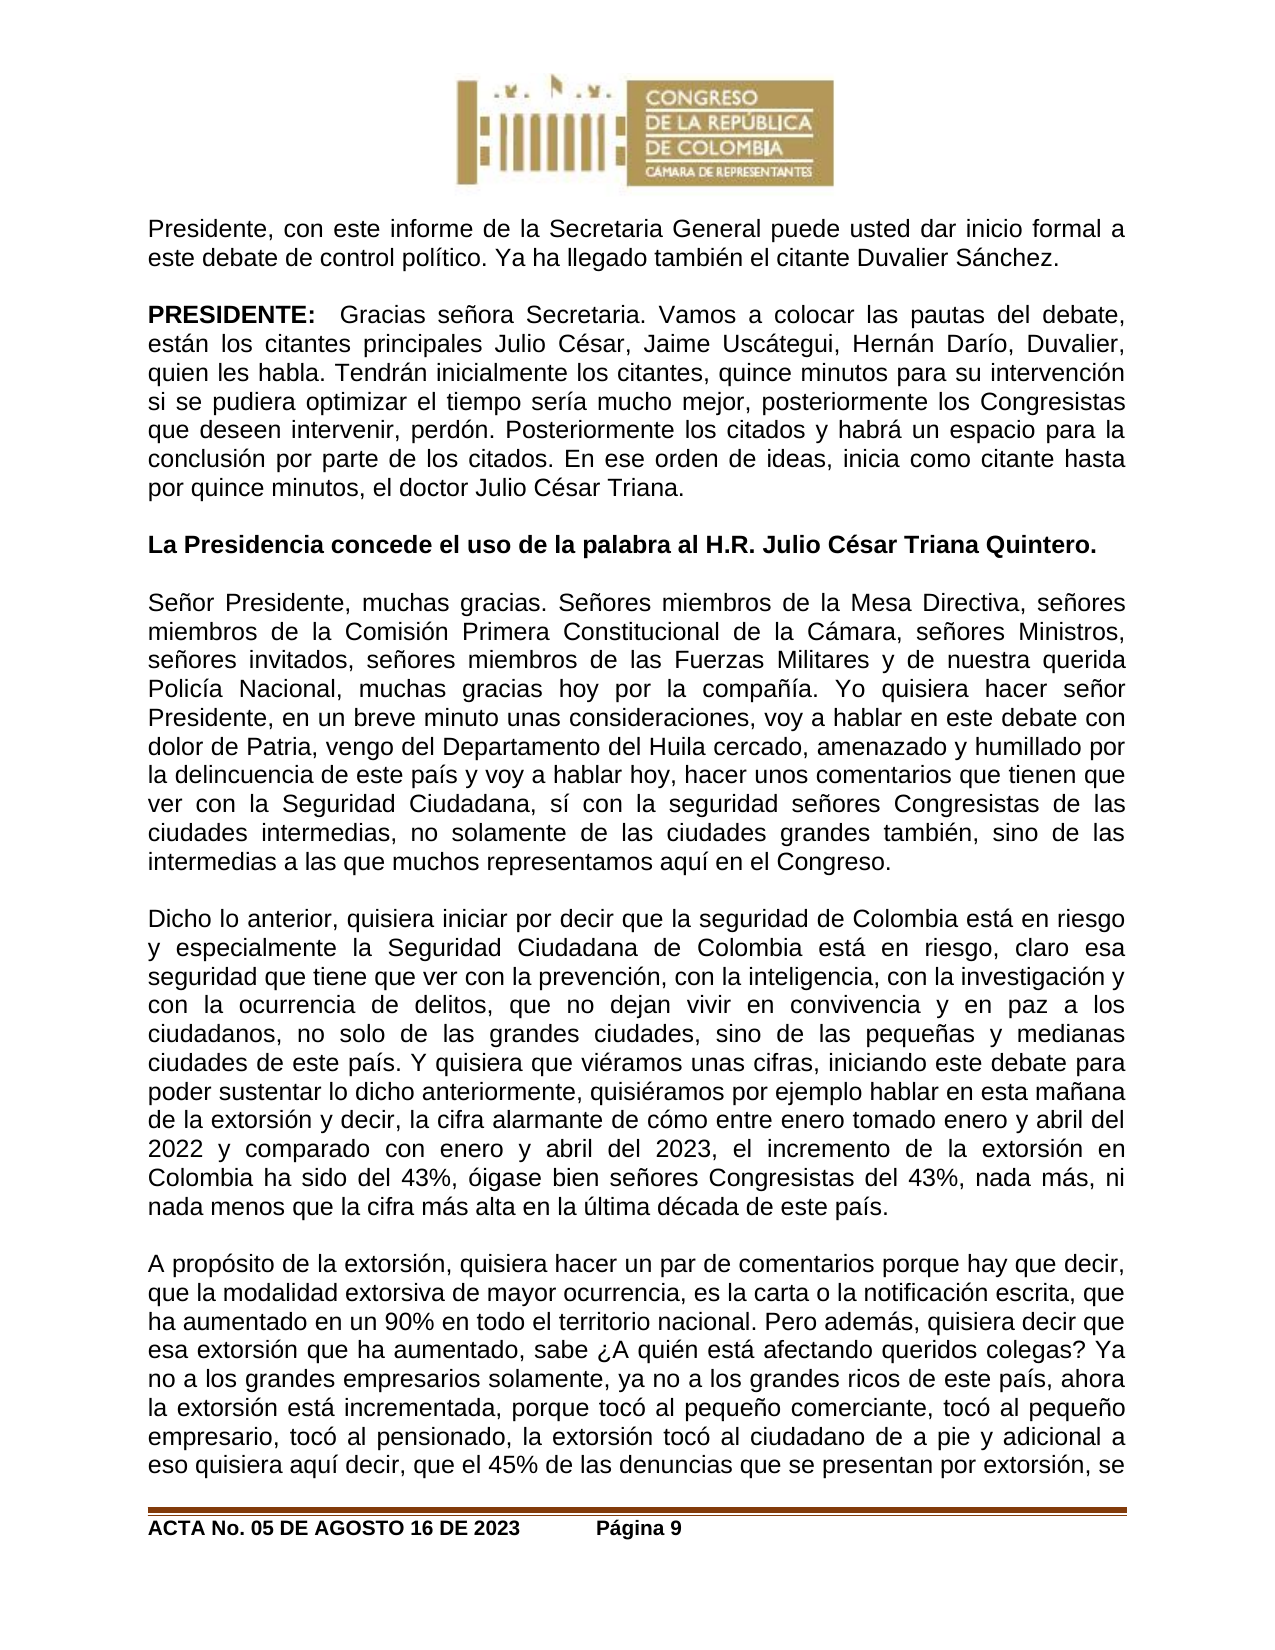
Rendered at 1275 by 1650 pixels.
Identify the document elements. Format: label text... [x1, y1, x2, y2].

text Señor Presidente, muchas gracias. Señores miembros de la Mesa Directiva, señores miembros de la Comisión Primera Constitucional de la Cámara, señores Ministros, señores invitados, señores miembros de las Fuerzas Militares y de nuestra querida Policía Nacional, muchas gracias hoy por la compañía. Yo quisiera hacer señor Presidente, en un breve minuto unas consideraciones, voy a hablar en este debate con dolor de Patria, vengo del Departamento del Huila cercado, amenazado y humillado por la delincuencia de este país y voy a hablar hoy, hacer unos comentarios que tienen que ver con la Seguridad Ciudadana, sí con la seguridad señores Congresistas de las ciudades intermedias, no solamente de las ciudades grandes también, sino de las intermedias a las que muchos representamos aquí en el Congreso. [148, 588, 1127, 875]
text PRESIDENTE: Gracias señora Secretaria. Vamos a colocar las pautas del debate, están los citantes principales Julio César, Jaime Uscátegui, Hernán Darío, Duvalier, quien les habla. Tendrán inicialmente los citantes, quince minutos para su intervención si se pudiera optimizar el tiempo sería mucho mejor, posteriormente los Congresistas que deseen intervenir, perdón. Posteriormente los citados y habrá un espacio para la conclusión por parte de los citados. En ese orden de ideas, inicia como citante hasta por quince minutos, el doctor Julio César Triana. [148, 300, 1127, 502]
text Dicho lo anterior, quisiera iniciar por decir que la seguridad de Colombia está en riesgo y especialmente la Seguridad Ciudadana de Colombia está en riesgo, claro esa seguridad que tiene que ver con la prevención, con la inteligencia, con la investigación y con la ocurrencia de delitos, que no dejan vivir en convivencia y en paz a los ciudadanos, no solo de las grandes ciudades, sino de las pequeñas y medianas ciudades de este país. Y quisiera que viéramos unas cifras, iniciando este debate para poder sustentar lo dicho anteriormente, quisiéramos por ejemplo hablar en esta mañana de la extorsión y decir, la cifra alarmante de cómo entre enero tomado enero y abril del 2022 y comparado con enero y abril del 2023, el incremento de la extorsión en Colombia ha sido del 43%, óigase bien señores Congresistas del 43%, nada más, ni nada menos que la cifra más alta en la última década de este país. [148, 904, 1127, 1220]
picture [430, 73, 845, 197]
text La Presidencia concede el uso de la palabra al H.R. Julio César Triana Quintero. [148, 530, 1127, 559]
